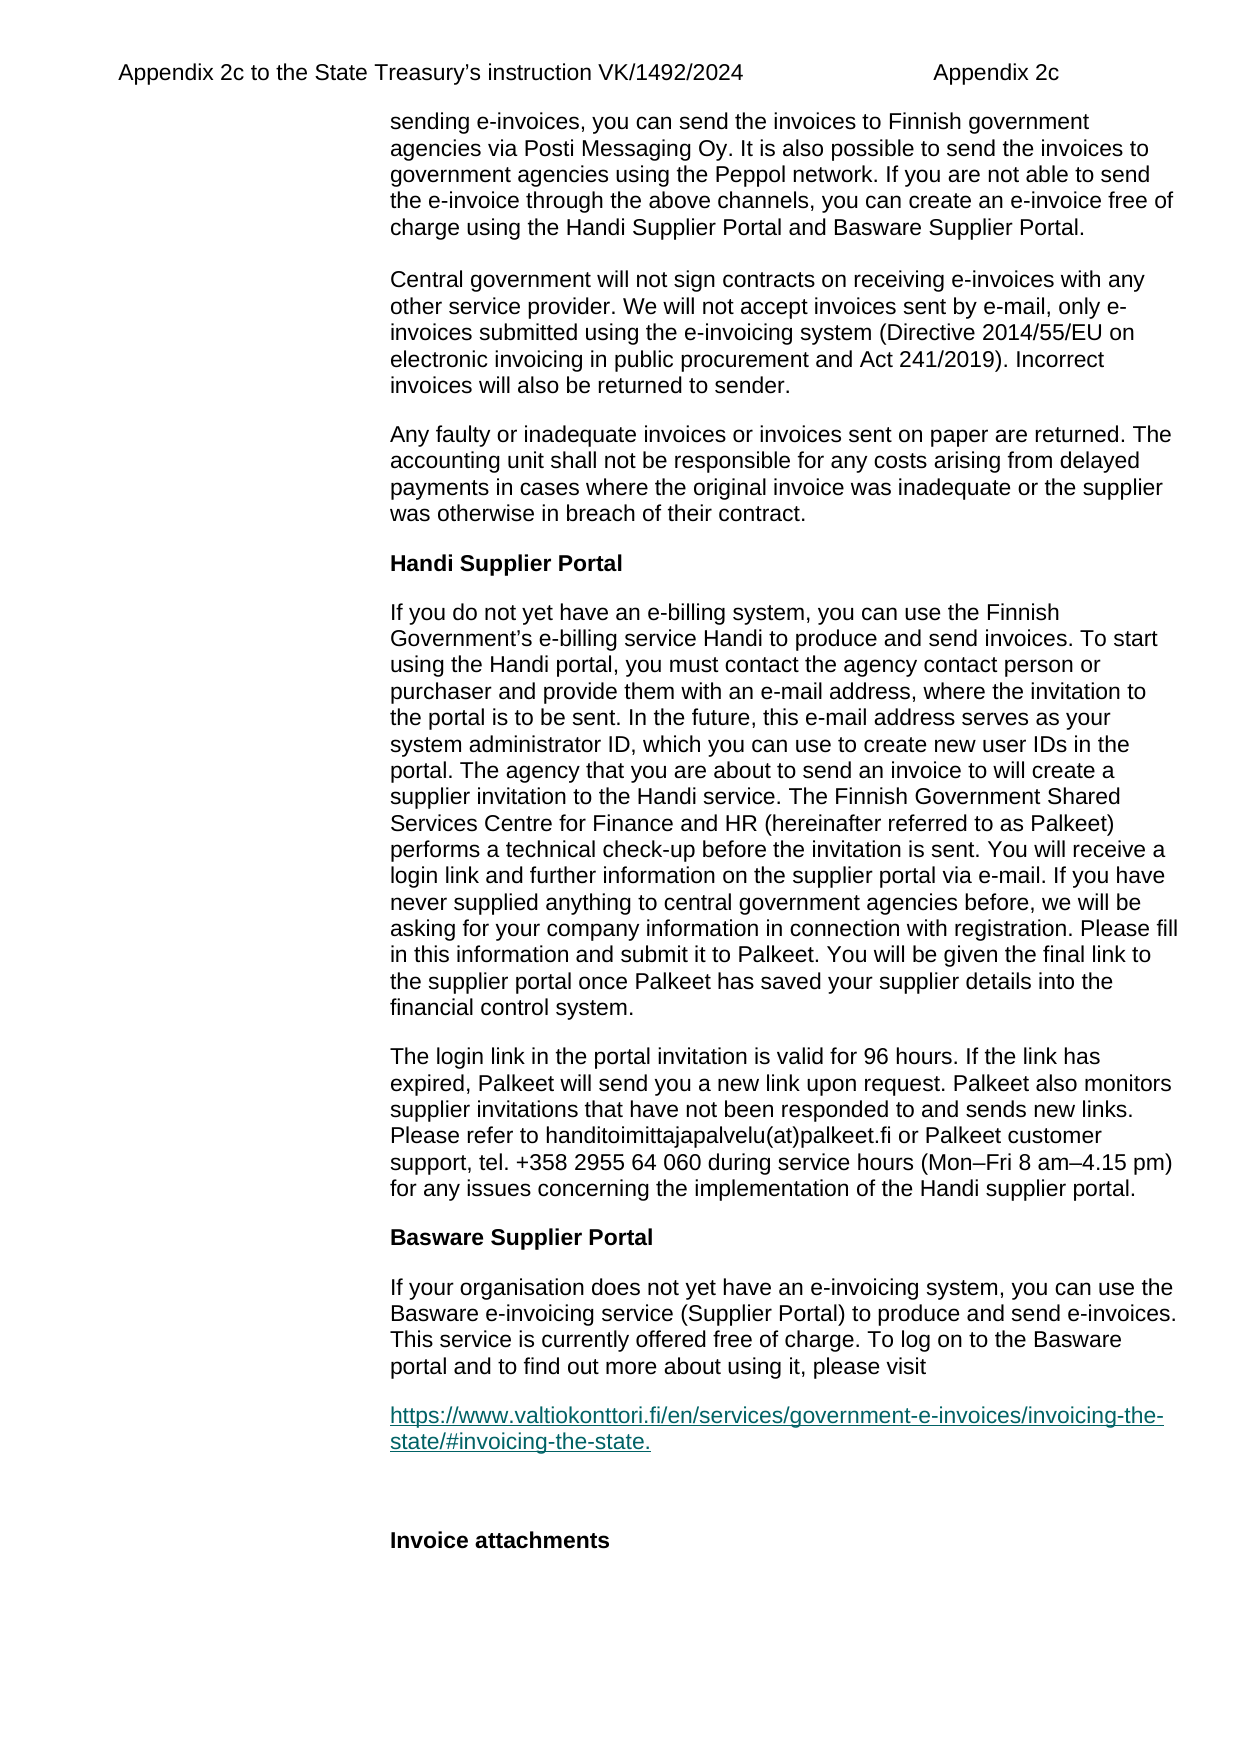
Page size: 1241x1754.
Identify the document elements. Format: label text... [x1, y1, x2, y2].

text Invoice attachments [390, 1527, 1181, 1553]
text Basware Supplier Portal [390, 1224, 1181, 1251]
text Central government will not sign contracts on receiving e-invoices with any other service provider. We will not accept invoices sent by e-mail, only e-invoices submitted using the e-invoicing system (Directive 2014/55/EU on electronic invoicing in public procurement and Act 241/2019). Incorrect invoices will also be returned to sender. [390, 266, 1181, 398]
text The login link in the portal invitation is valid for 96 hours. If the link has expired, Palkeet will send you a new link upon request. Palkeet also monitors supplier invitations that have not been responded to and sends new links. Please refer to handitoimittajapalvelu(at)palkeet.fi or Palkeet customer support, tel. +358 2955 64 060 during service hours (Mon–Fri 8 am–4.15 pm) for any issues concerning the implementation of the Handi supplier portal. [390, 1043, 1181, 1201]
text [390, 108, 1181, 240]
text If you do not yet have an e-billing system, you can use the Finnish Government’s e-billing service Handi to produce and send invoices. To start using the Handi portal, you must contact the agency contact person or purchaser and provide them with an e-mail address, where the invitation to the portal is to be sent. In the future, this e-mail address serves as your system administrator ID, which you can use to create new user IDs in the portal. The agency that you are about to send an invoice to will create a supplier invitation to the Handi service. The Finnish Government Shared Services Centre for Finance and HR (hereinafter referred to as Palkeet) performs a technical check-up before the invitation is sent. You will receive a login link and further information on the supplier portal via e-mail. If you have never supplied anything to central government agencies before, we will be asking for your company information in connection with registration. Please fill in this information and submit it to Palkeet. You will be given the final link to the supplier portal once Palkeet has saved your supplier details into the financial control system. [390, 599, 1181, 1020]
text https://www.valtiokonttori.fi/en/services/government-e-invoices/invoicing-the-state/#invoicing-the-state. [390, 1402, 1181, 1455]
text If your organisation does not yet have an e-invoicing system, you can use the Basware e-invoicing service (Supplier Portal) to produce and send e-invoices. This service is currently offered free of charge. To log on to the Basware portal and to find out more about using it, please visit [390, 1274, 1181, 1379]
text Any faulty or inadequate invoices or invoices sent on paper are returned. The accounting unit shall not be responsible for any costs arising from delayed payments in cases where the original invoice was inadequate or the supplier was otherwise in breach of their contract. [390, 421, 1181, 527]
text Handi Supplier Portal [390, 549, 1181, 576]
